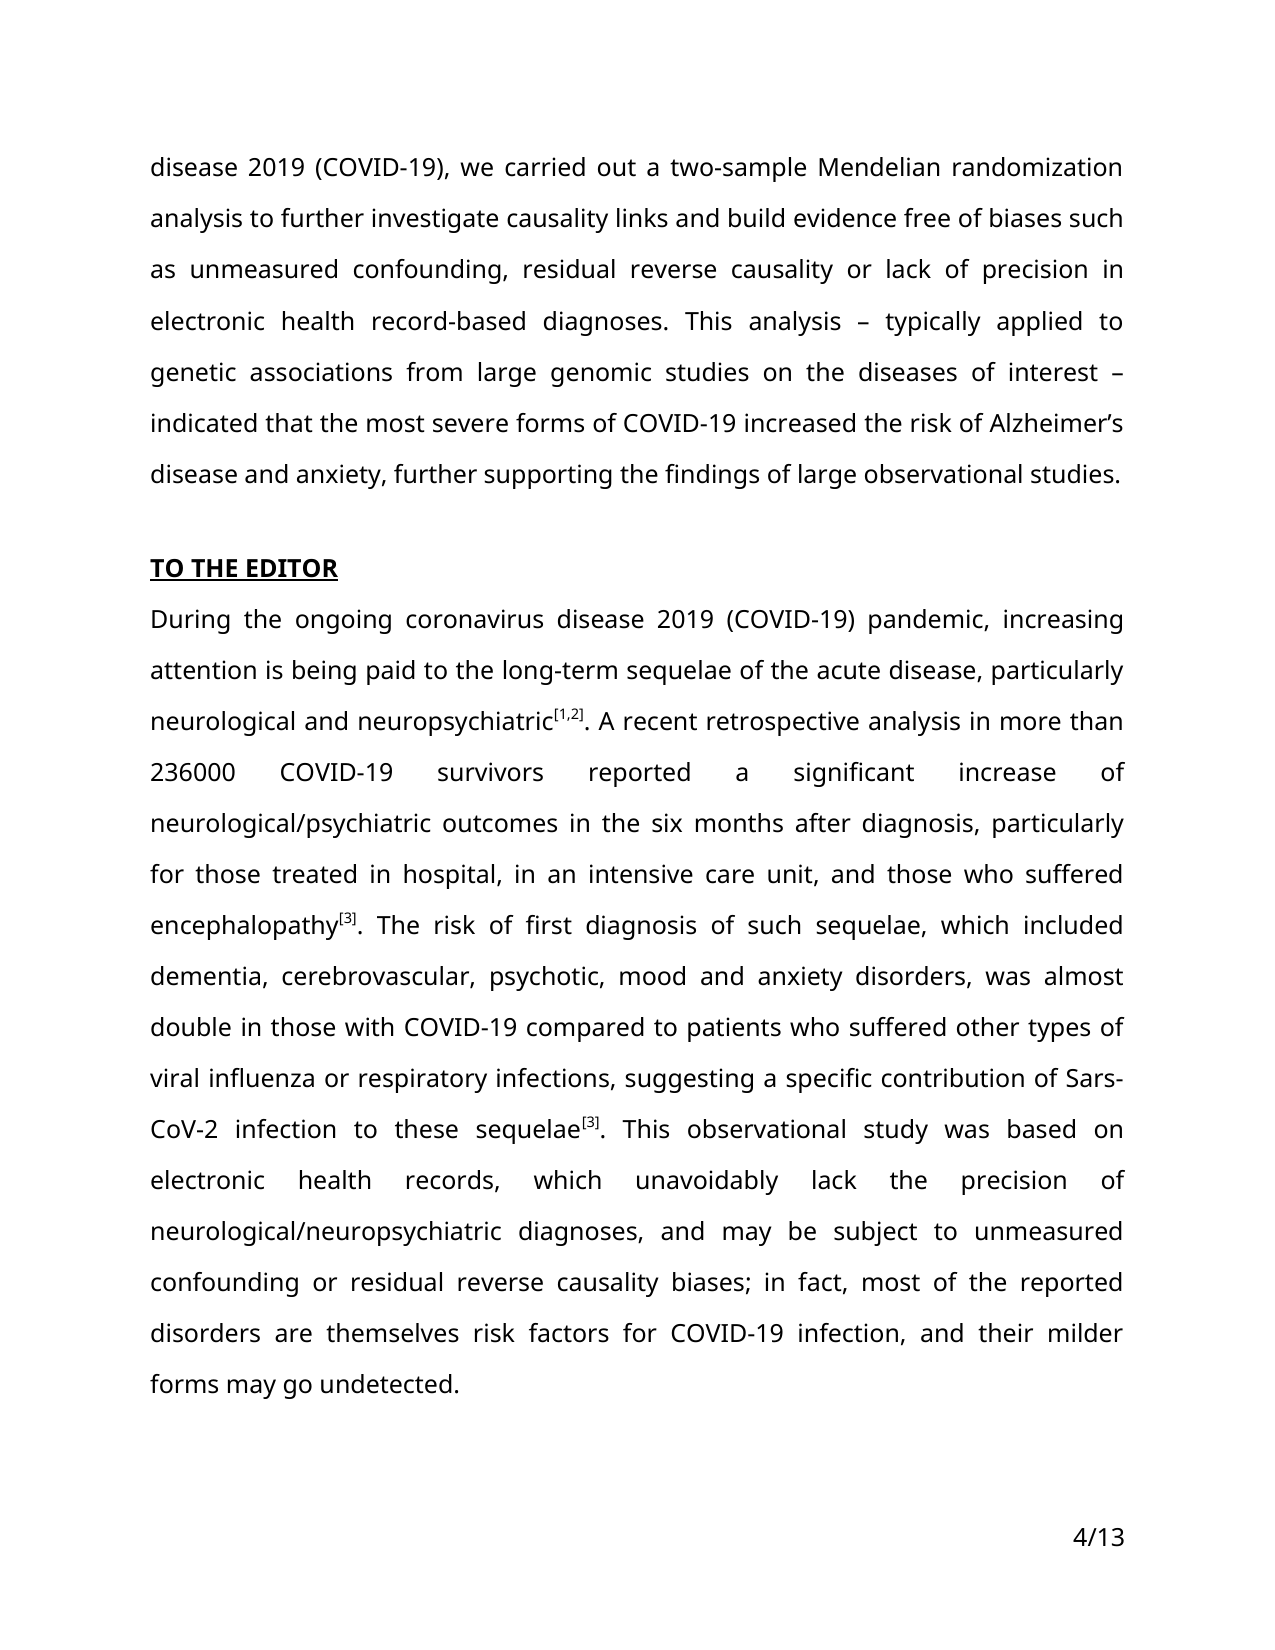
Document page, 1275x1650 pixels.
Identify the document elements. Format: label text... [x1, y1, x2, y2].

text During the ongoing coronavirus disease 2019 (COVID-19) pandemic, increasing attention is being paid to the long-term sequelae of the acute disease, particularly neurological and neuropsychiatric[1,2]. A recent retrospective analysis in more than 236000 COVID-19 survivors reported a significant increase of neurological/psychiatric outcomes in the six months after diagnosis, particularly for those treated in hospital, in an intensive care unit, and those who suffered encephalopathy[3]. The risk of first diagnosis of such sequelae, which included dementia, cerebrovascular, psychotic, mood and anxiety disorders, was almost double in those with COVID-19 compared to patients who suffered other types of viral influenza or respiratory infections, suggesting a specific contribution of Sars-CoV-2 infection to these sequelae[3]. This observational study was based on electronic health records, which unavoidably lack the precision of neurological/neuropsychiatric diagnoses, and may be subject to unmeasured confounding or residual reverse causality biases; in fact, most of the reported disorders are themselves risk factors for COVID-19 infection, and their milder forms may go undetected. [150, 601, 1125, 1401]
text TO THE EDITOR [150, 550, 1125, 584]
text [150, 150, 1125, 490]
